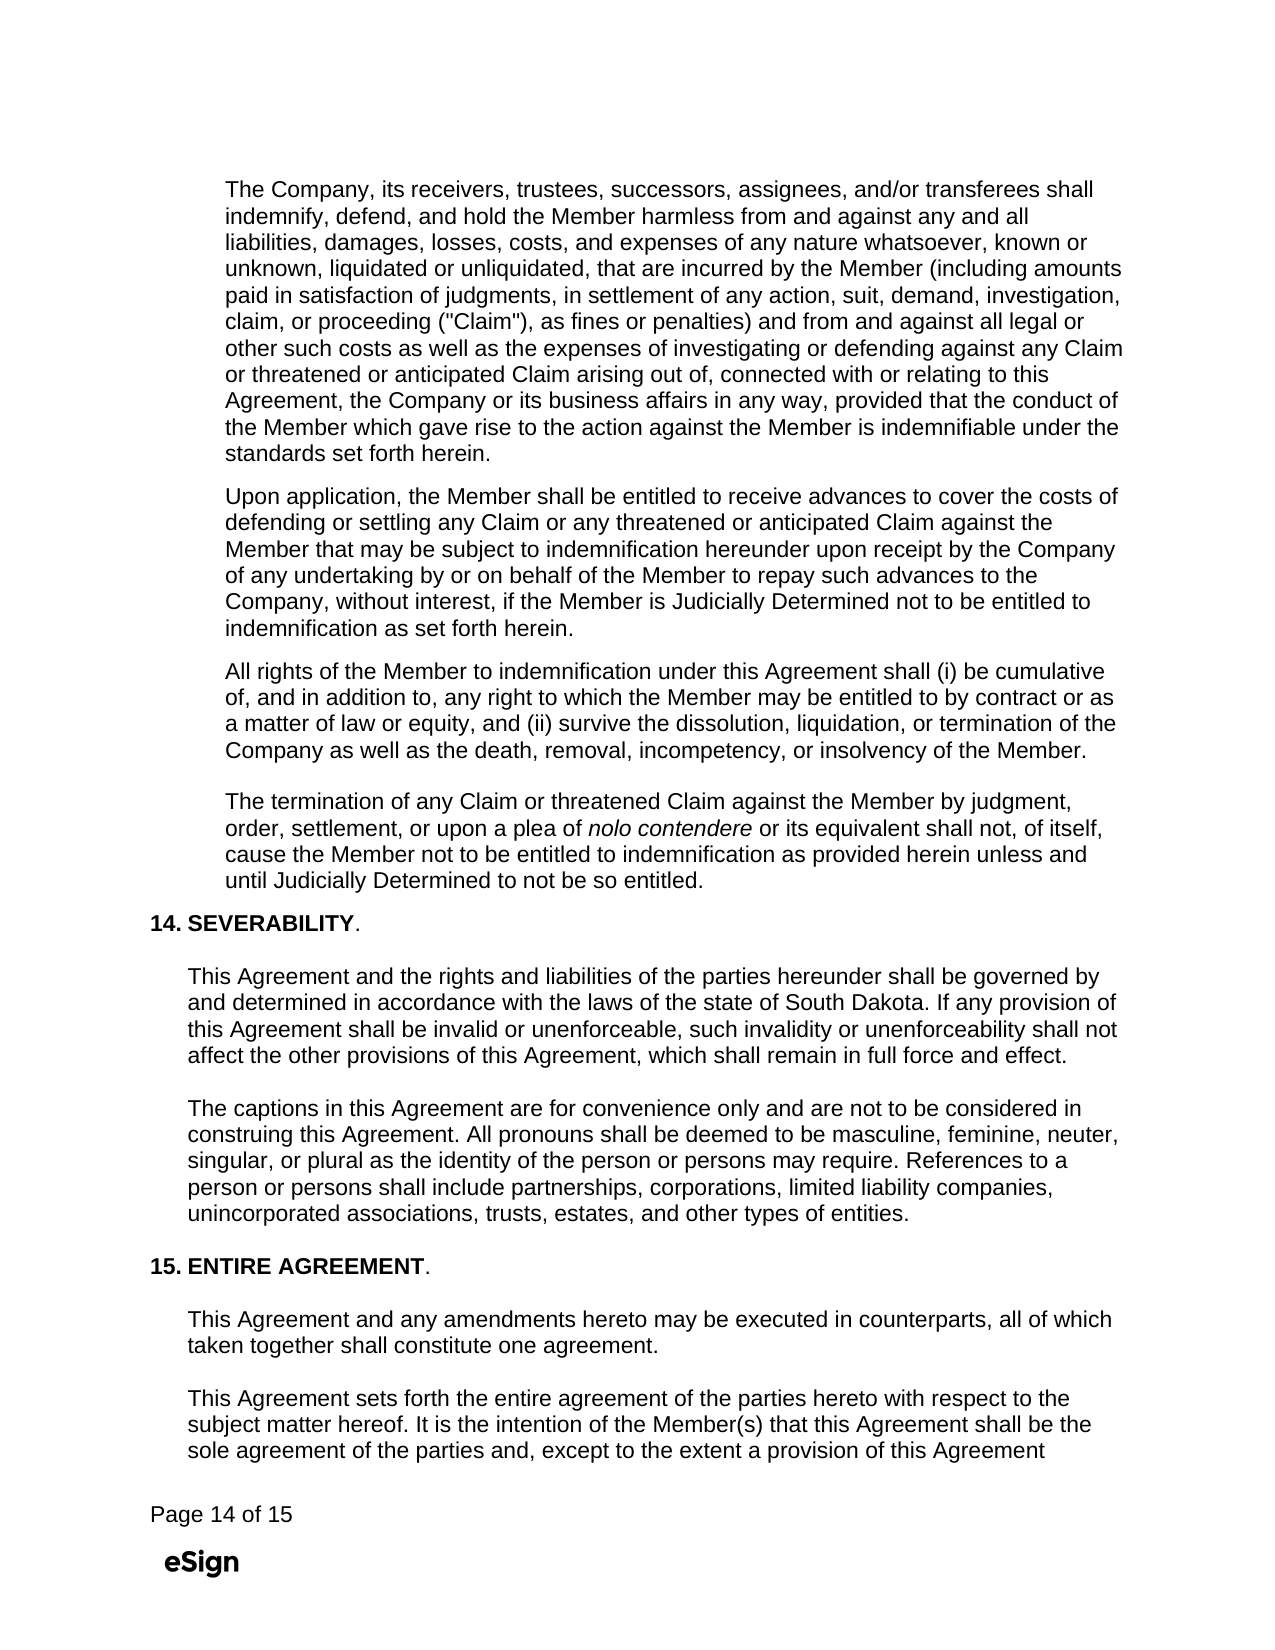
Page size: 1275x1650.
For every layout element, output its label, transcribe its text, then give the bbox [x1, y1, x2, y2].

list ENTIRE AGREEMENT. [150, 1253, 1125, 1279]
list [187, 1384, 1125, 1464]
text Upon application, the Member shall be entitled to receive advances to cover the costs of defending or settling any Claim or any threatened or anticipated Claim against the Member that may be subject to indemnification hereunder upon receipt by the Company of any undertaking by or on behalf of the Member to repay such advances to the Company, without interest, if the Member is Judicially Determined not to be entitled to indemnification as set forth herein. [225, 483, 1125, 641]
list This Agreement and the rights and liabilities of the parties hereunder shall be governed by and determined in accordance with the laws of the state of South Dakota. If any provision of this Agreement shall be invalid or unenforceable, such invalidity or unenforceability shall not affect the other provisions of this Agreement, which shall remain in full force and effect. [187, 963, 1125, 1068]
list This Agreement and any amendments hereto may be executed in counterparts, all of which taken together shall constitute one agreement. [187, 1306, 1125, 1358]
text The termination of any Claim or threatened Claim against the Member by judgment, order, settlement, or upon a plea of nolo contendere or its equivalent shall not, of itself, cause the Member not to be entitled to indemnification as provided herein unless and until Judicially Determined to not be so entitled. [225, 788, 1125, 893]
list The Company, its receivers, trustees, successors, assignees, and/or transferees shall indemnify, defend, and hold the Member harmless from and against any and all liabilities, damages, losses, costs, and expenses of any nature whatsoever, known or unknown, liquidated or unliquidated, that are incurred by the Member (including amounts paid in satisfaction of judgments, in settlement of any action, suit, demand, investigation, claim, or proceeding ("Claim"), as fines or penalties) and from and against all legal or other such costs as well as the expenses of investigating or defending against any Claim or threatened or anticipated Claim arising out of, connected with or relating to this Agreement, the Company or its business affairs in any way, provided that the conduct of the Member which gave rise to the action against the Member is indemnifiable under the standards set forth herein. [225, 176, 1125, 466]
picture [150, 1536, 256, 1588]
text All rights of the Member to indemnification under this Agreement shall (i) be cumulative of, and in addition to, any right to which the Member may be entitled to by contract or as a matter of law or equity, and (ii) survive the dissolution, liquidation, or termination of the Company as well as the death, removal, incompetency, or insolvency of the Member. [225, 658, 1125, 763]
list The captions in this Agreement are for convenience only and are not to be considered in construing this Agreement. All pronouns shall be deemed to be masculine, feminine, neuter, singular, or plural as the identity of the person or persons may require. References to a person or persons shall include partnerships, corporations, limited liability companies, unincorporated associations, trusts, estates, and other types of entities. [187, 1095, 1125, 1226]
list SEVERABILITY. [150, 910, 1125, 937]
